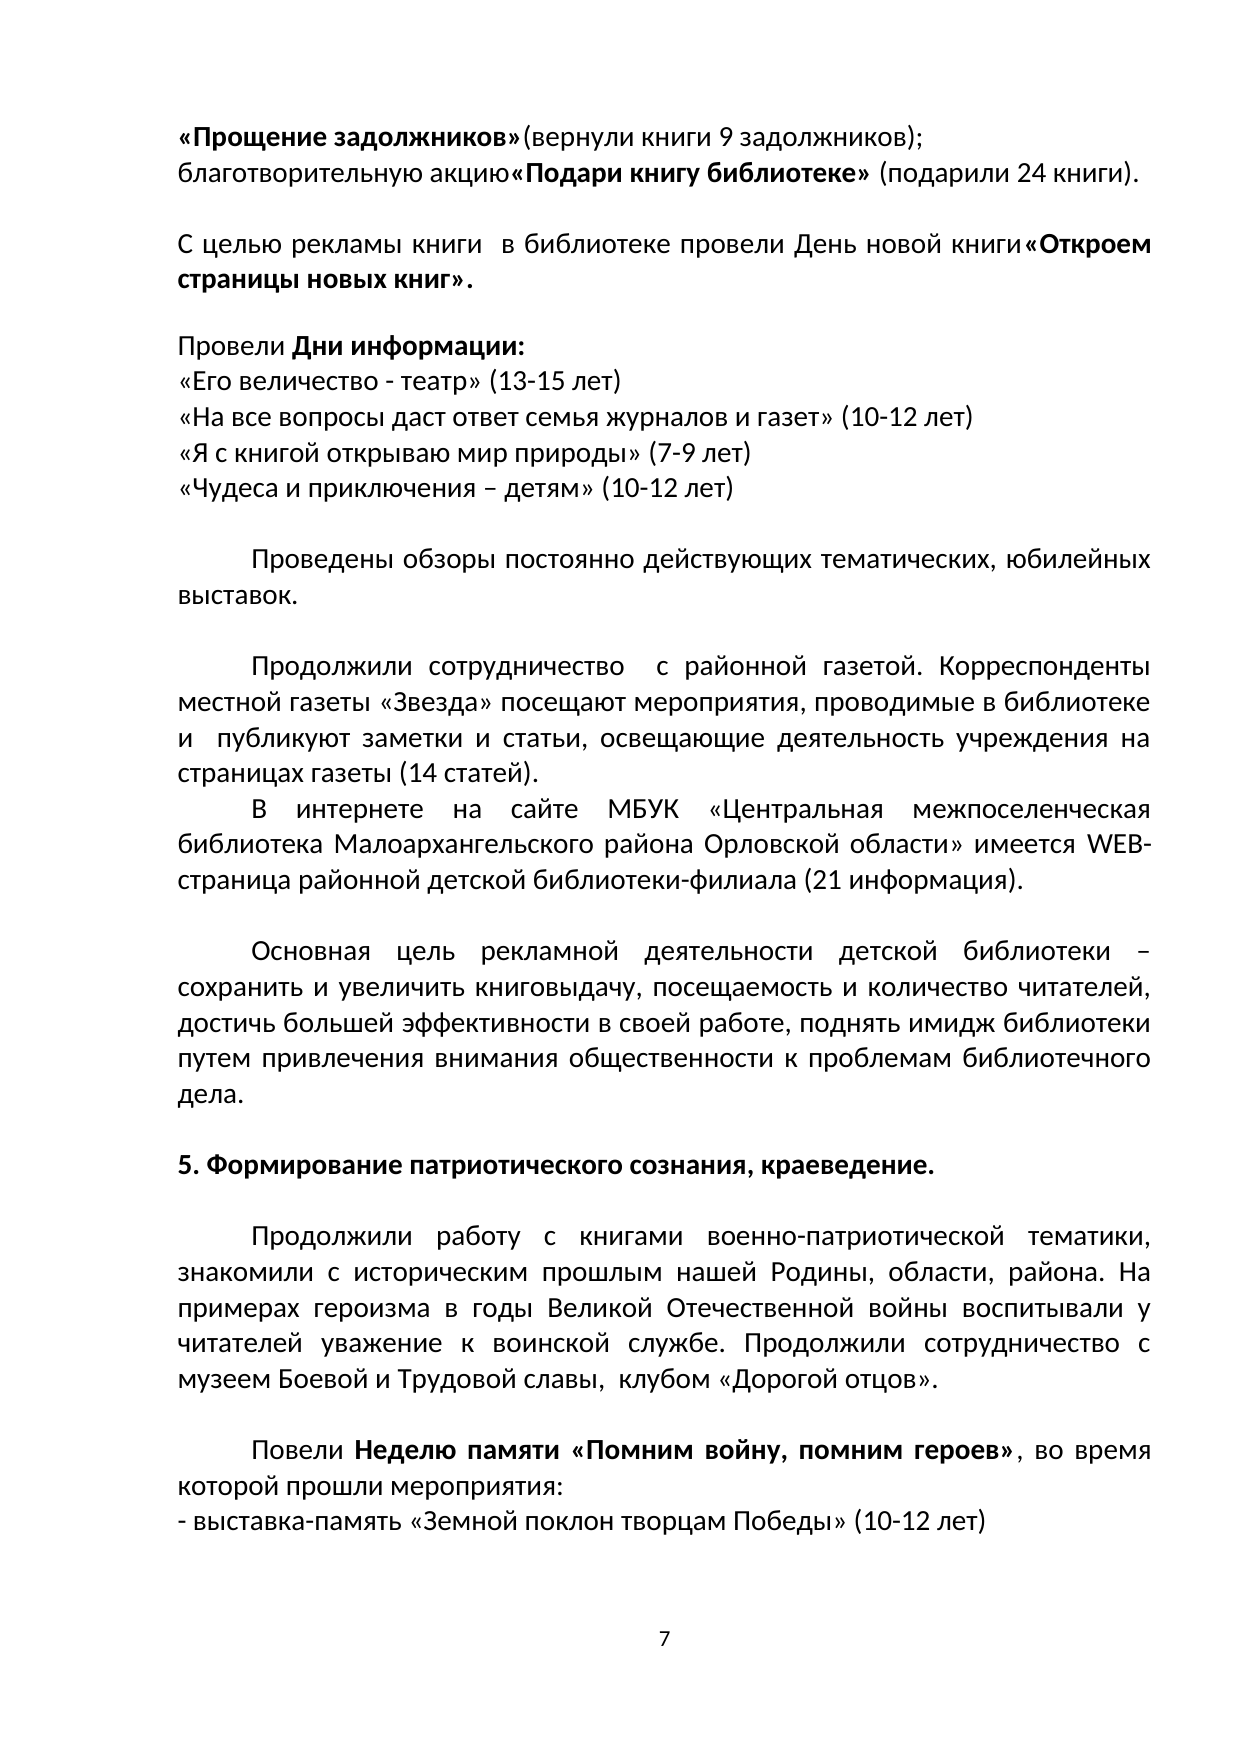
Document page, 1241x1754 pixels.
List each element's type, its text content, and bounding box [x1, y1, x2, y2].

text Проведены обзоры постоянно действующих тематических, юбилейных выставок. [177, 541, 1152, 612]
text Основная цель рекламной деятельности детской библиотеки – сохранить и увеличить книговыдачу, посещаемость и количество читателей, достичь большей эффективности в своей работе, поднять имидж библиотеки путем привлечения внимания общественности к проблемам библиотечного дела. [177, 932, 1152, 1111]
text благотворительную акцию«Подари книгу библиотеке» (подарили 24 книги). [177, 154, 1152, 189]
text В интернете на сайте МБУК «Центральная межпоселенческая библиотека Малоархангельского района Орловской области» имеется WEB-страница районной детской библиотеки-филиала (21 информация). [177, 790, 1152, 897]
text Продолжили сотрудничество с районной газетой. Корреспонденты местной газеты «Звезда» посещают мероприятия, проводимые в библиотеке и публикуют заметки и статьи, освещающие деятельность учреждения на страницах газеты (14 статей). [177, 647, 1152, 790]
text - выставка-память «Земной поклон творцам Победы» (10-12 лет) [177, 1502, 1152, 1538]
text Провели Дни информации: [177, 327, 1152, 362]
text «Прощение задолжников»(вернули книги 9 задолжников); [177, 118, 1152, 154]
text «Чудеса и приключения – детям» (10-12 лет) [177, 469, 1152, 505]
text Продолжили работу с книгами военно-патриотической тематики, знакомили с историческим прошлым нашей Родины, области, района. На примерах героизма в годы Великой Отечественной войны воспитывали у читателей уважение к воинской службе. Продолжили сотрудничество с музеем Боевой и Трудовой славы, клубом «Дорогой отцов». [177, 1217, 1152, 1396]
text «На все вопросы даст ответ семья журналов и газет» (10-12 лет) [177, 398, 1152, 434]
text «Его величество - театр» (13-15 лет) [177, 362, 1152, 398]
text 5. Формирование патриотического сознания, краеведение. [177, 1146, 1152, 1182]
text С целью рекламы книги в библиотеке провели День новой книги«Откроем страницы новых книг». [177, 225, 1152, 296]
text «Я с книгой открываю мир природы» (7-9 лет) [177, 434, 1152, 469]
text Повели Неделю памяти «Помним войну, помним героев», во время которой прошли мероприятия: [177, 1431, 1152, 1502]
